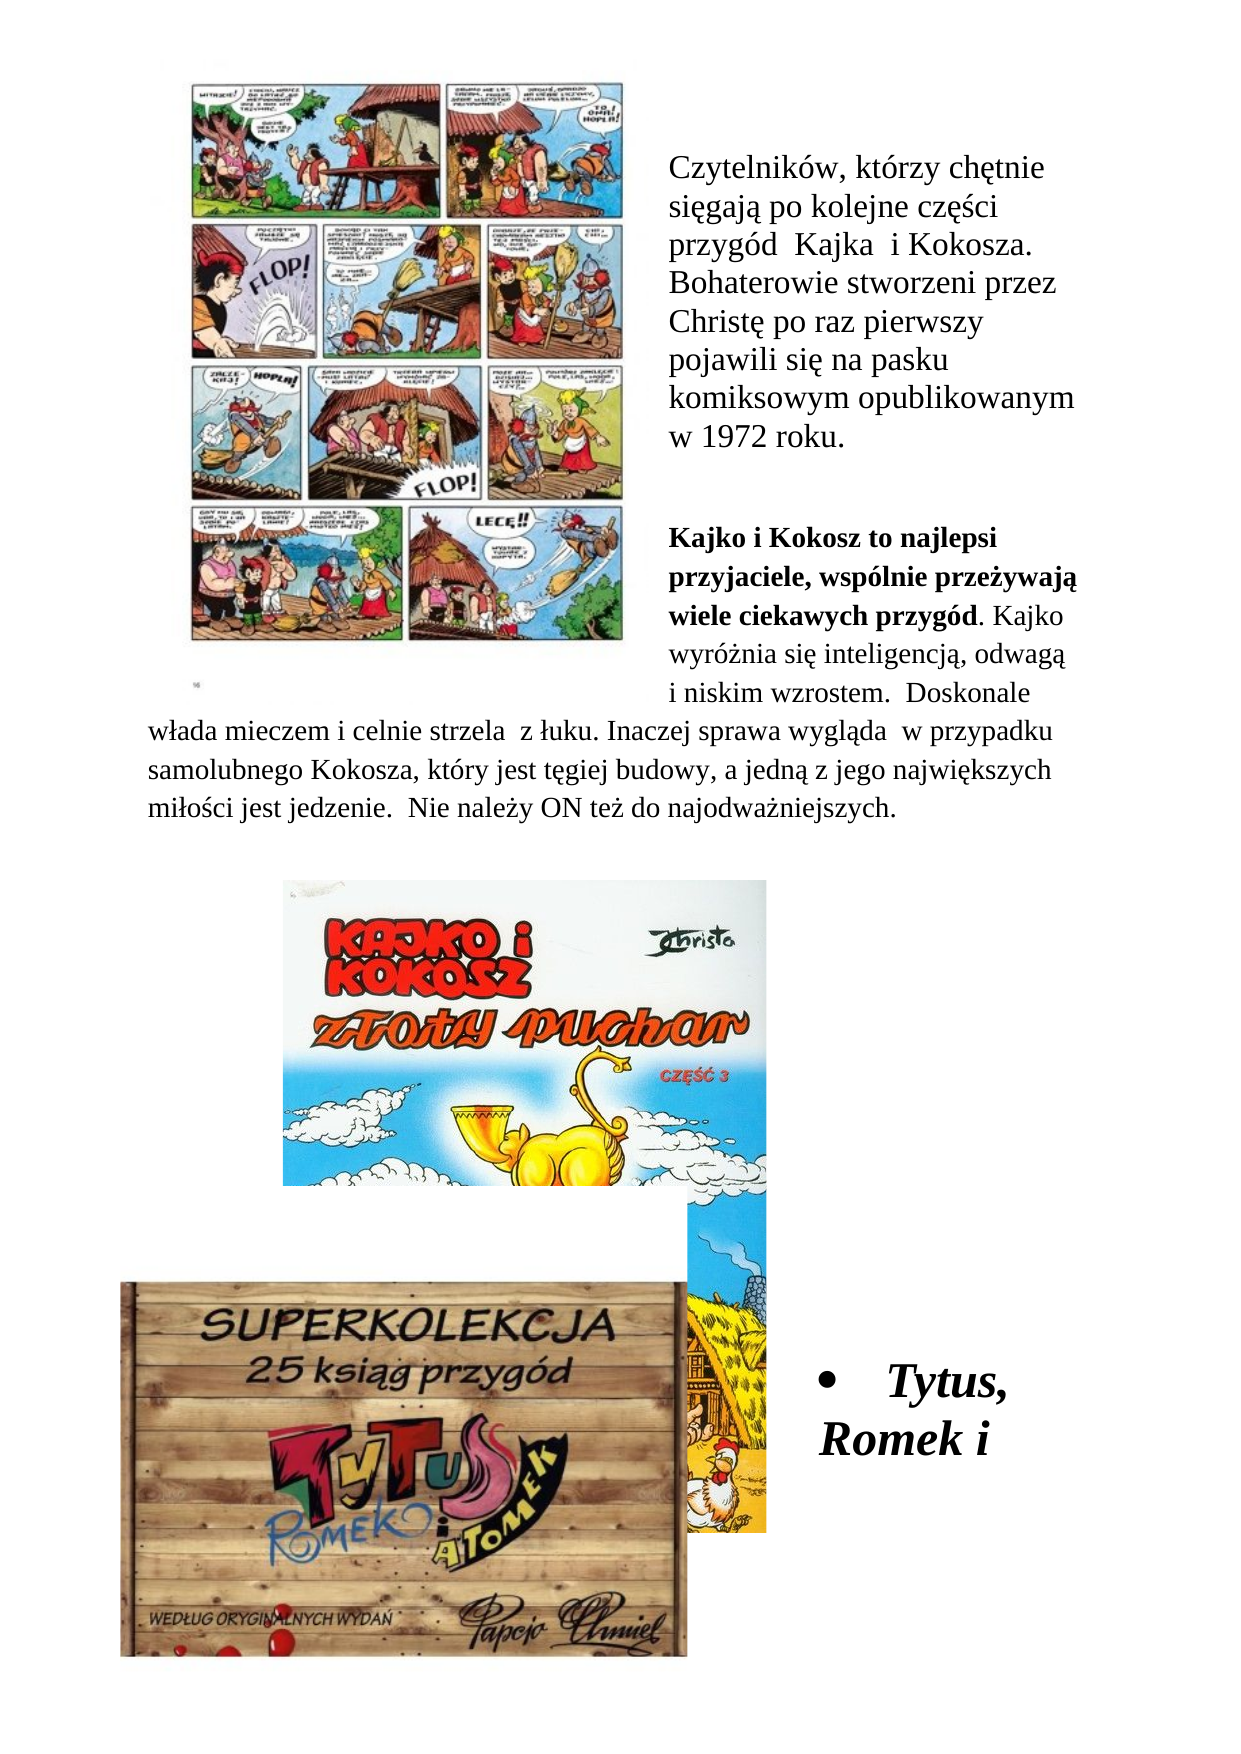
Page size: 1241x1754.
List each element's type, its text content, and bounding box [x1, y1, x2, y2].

picture [120, 880, 767, 1752]
picture [150, 27, 650, 705]
text Kajko i Kokosz to najlepsi przyjaciele, wspólnie przeżywają wiele ciekawych przygód. Kajko wyróżnia się inteligencją, odwagą i niskim wzrostem. Doskonale włada mieczem i celnie strzela z łuku. Inaczej sprawa wygląda w przypadku samolubnego Kokosza, który jest tęgiej budowy, a jedną z jego największych miłości jest jedzenie. Nie należy ON też do najodważniejszych. [148, 521, 1093, 824]
subtitle Tytus, Romek i A'Tomek – Henryk Jerzy Chmielewski [767, 1351, 1093, 1466]
